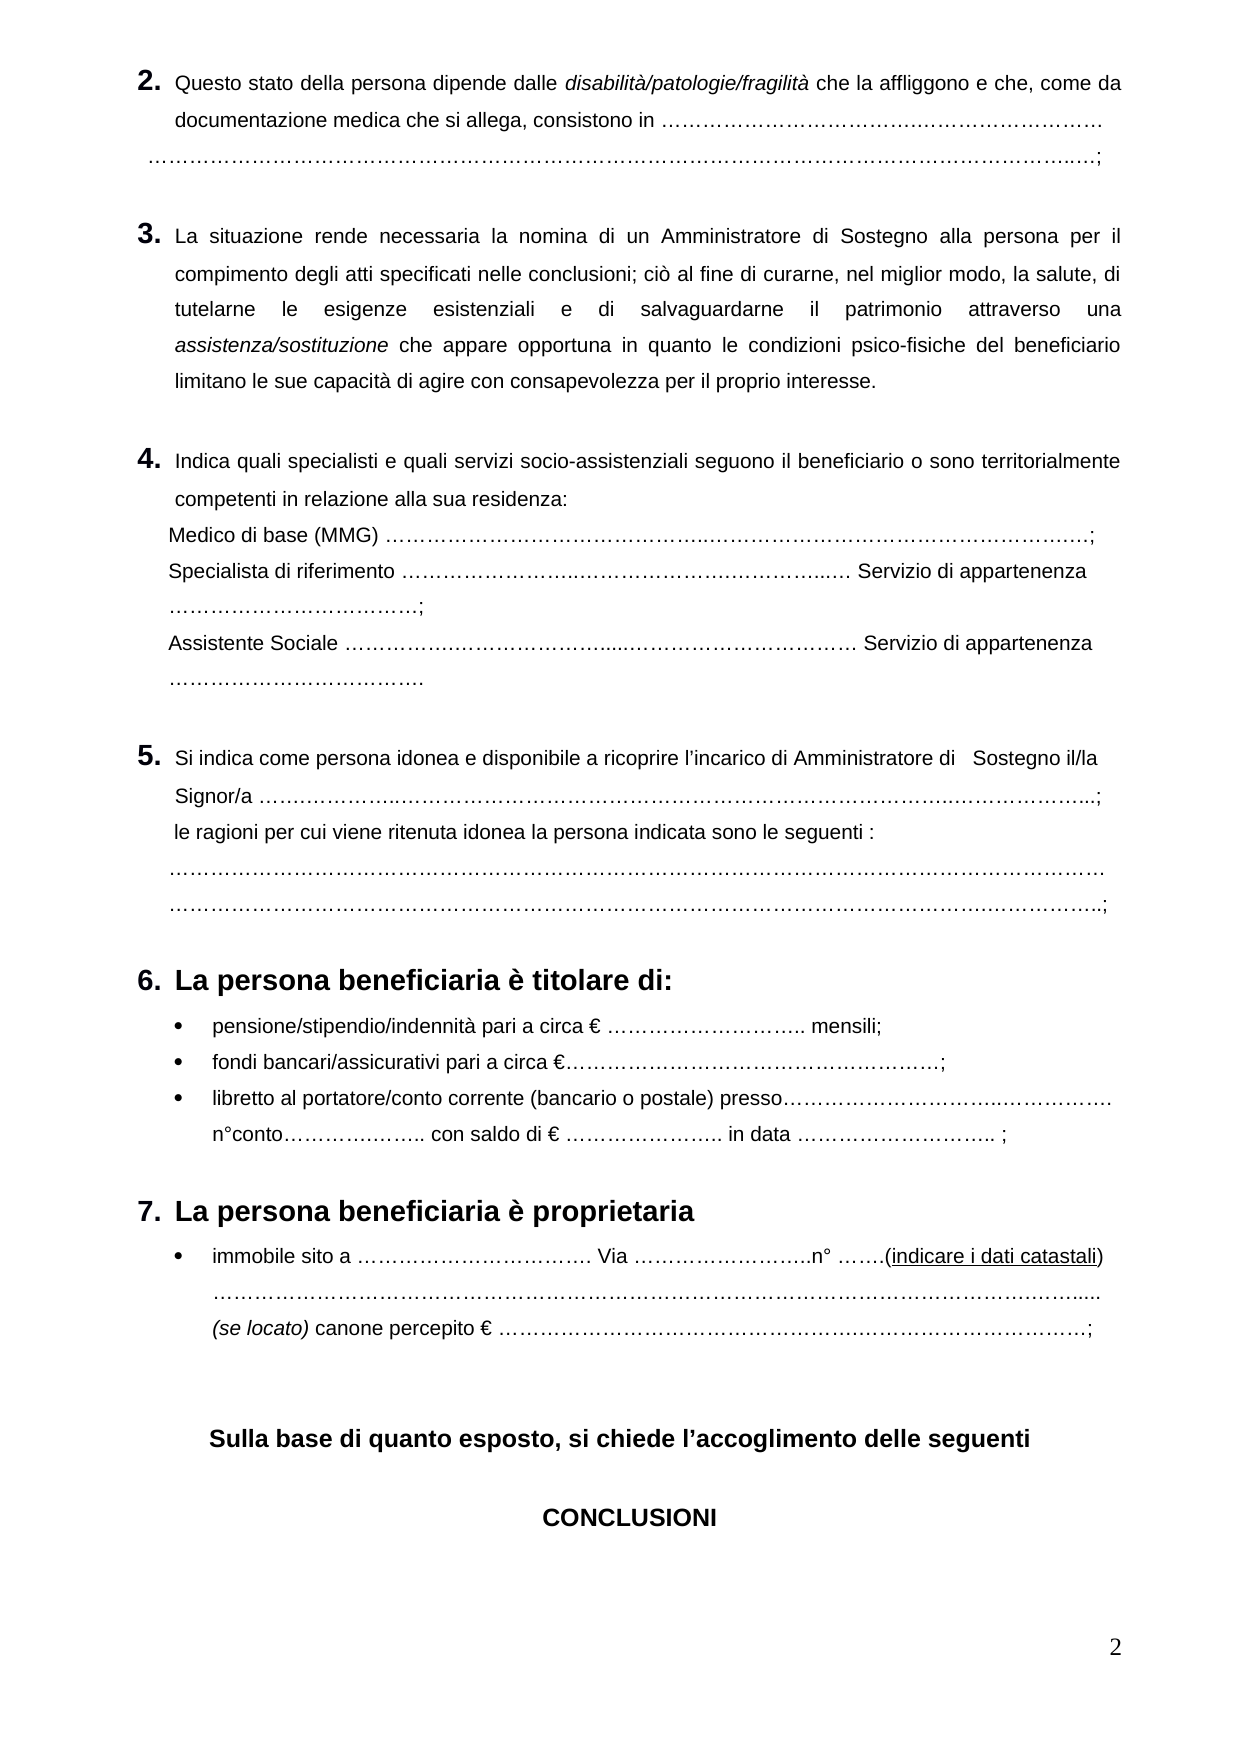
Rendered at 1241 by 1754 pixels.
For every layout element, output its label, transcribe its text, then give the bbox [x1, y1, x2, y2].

text le ragioni per cui viene ritenuta idonea la persona indicata sono le seguenti : ……………………………………………………………………………………………………………………………………………………………………………………………………………………………….……………..; [168, 819, 1122, 915]
text Assistente Sociale …………….………………….....…………………………… Servizio di appartenenza ………………………………. [168, 630, 1122, 690]
list immobile sito a ……………………………. Via ……………………..n° …….(indicare i dati catastali) ……………………………………………………………………………………………………….……..... [174, 1244, 1122, 1304]
subtitle Sulla base di quanto esposto, si chiede l’accoglimento delle seguenti [118, 1424, 1122, 1452]
list Si indica come persona idonea e disponibile a ricoprire l’incarico di Amministratore di Sostegno il/la Signor/a …….…………..……………………………………………………………………..………………...; [137, 738, 1122, 808]
list fondi bancari/assicurativi pari a circa €………………………………………………; [174, 1050, 1122, 1074]
text (se locato) canone percepito € …………………………………………….……………………………; [194, 1316, 1122, 1340]
list Indica quali specialisti e quali servizi socio-assistenziali seguono il beneficiario o sono territorialmente competenti in relazione alla sua residenza: [137, 441, 1122, 511]
text Specialista di riferimento ……………………..………………….…………...… Servizio di appartenenza ………………………………; [168, 558, 1122, 618]
list La situazione rende necessaria la nomina di un Amministratore di Sostegno alla persona per il compimento degli atti specificati nelle conclusioni; ciò al fine di curarne, nel miglior modo, la salute, di tutelarne le esigenze esistenziali e di salvaguardarne il patrimonio attraverso una assistenza/sostituzione che appare opportuna in quanto le condizioni psico-fisiche del beneficiario limitano le sue capacità di agire con consapevolezza per il proprio interesse. [137, 216, 1122, 393]
list La persona beneficiaria è proprietaria [137, 1194, 1122, 1227]
list Questo stato della persona dipende dalle disabilità/patologie/fragilità che la affliggono e che, come da documentazione medica che si allega, consistono in ……………………………….……………………… [137, 62, 1122, 132]
list La persona beneficiaria è titolare di: [137, 963, 1122, 997]
list Medico di base (MMG) ………………………………………..…………………………………………….…; [168, 522, 1122, 546]
text ……………………………………………………………………………………………………………………..…; [118, 144, 1122, 168]
subtitle CONCLUSIONI [137, 1503, 1122, 1532]
list libretto al portatore/conto corrente (bancario o postale) presso…………………………..……………. n°conto………….…….. con saldo di € ………………….. in data ……………………….. ; [174, 1086, 1122, 1146]
list pensione/stipendio/indennità pari a circa € ……………………….. mensili; [174, 1014, 1122, 1038]
